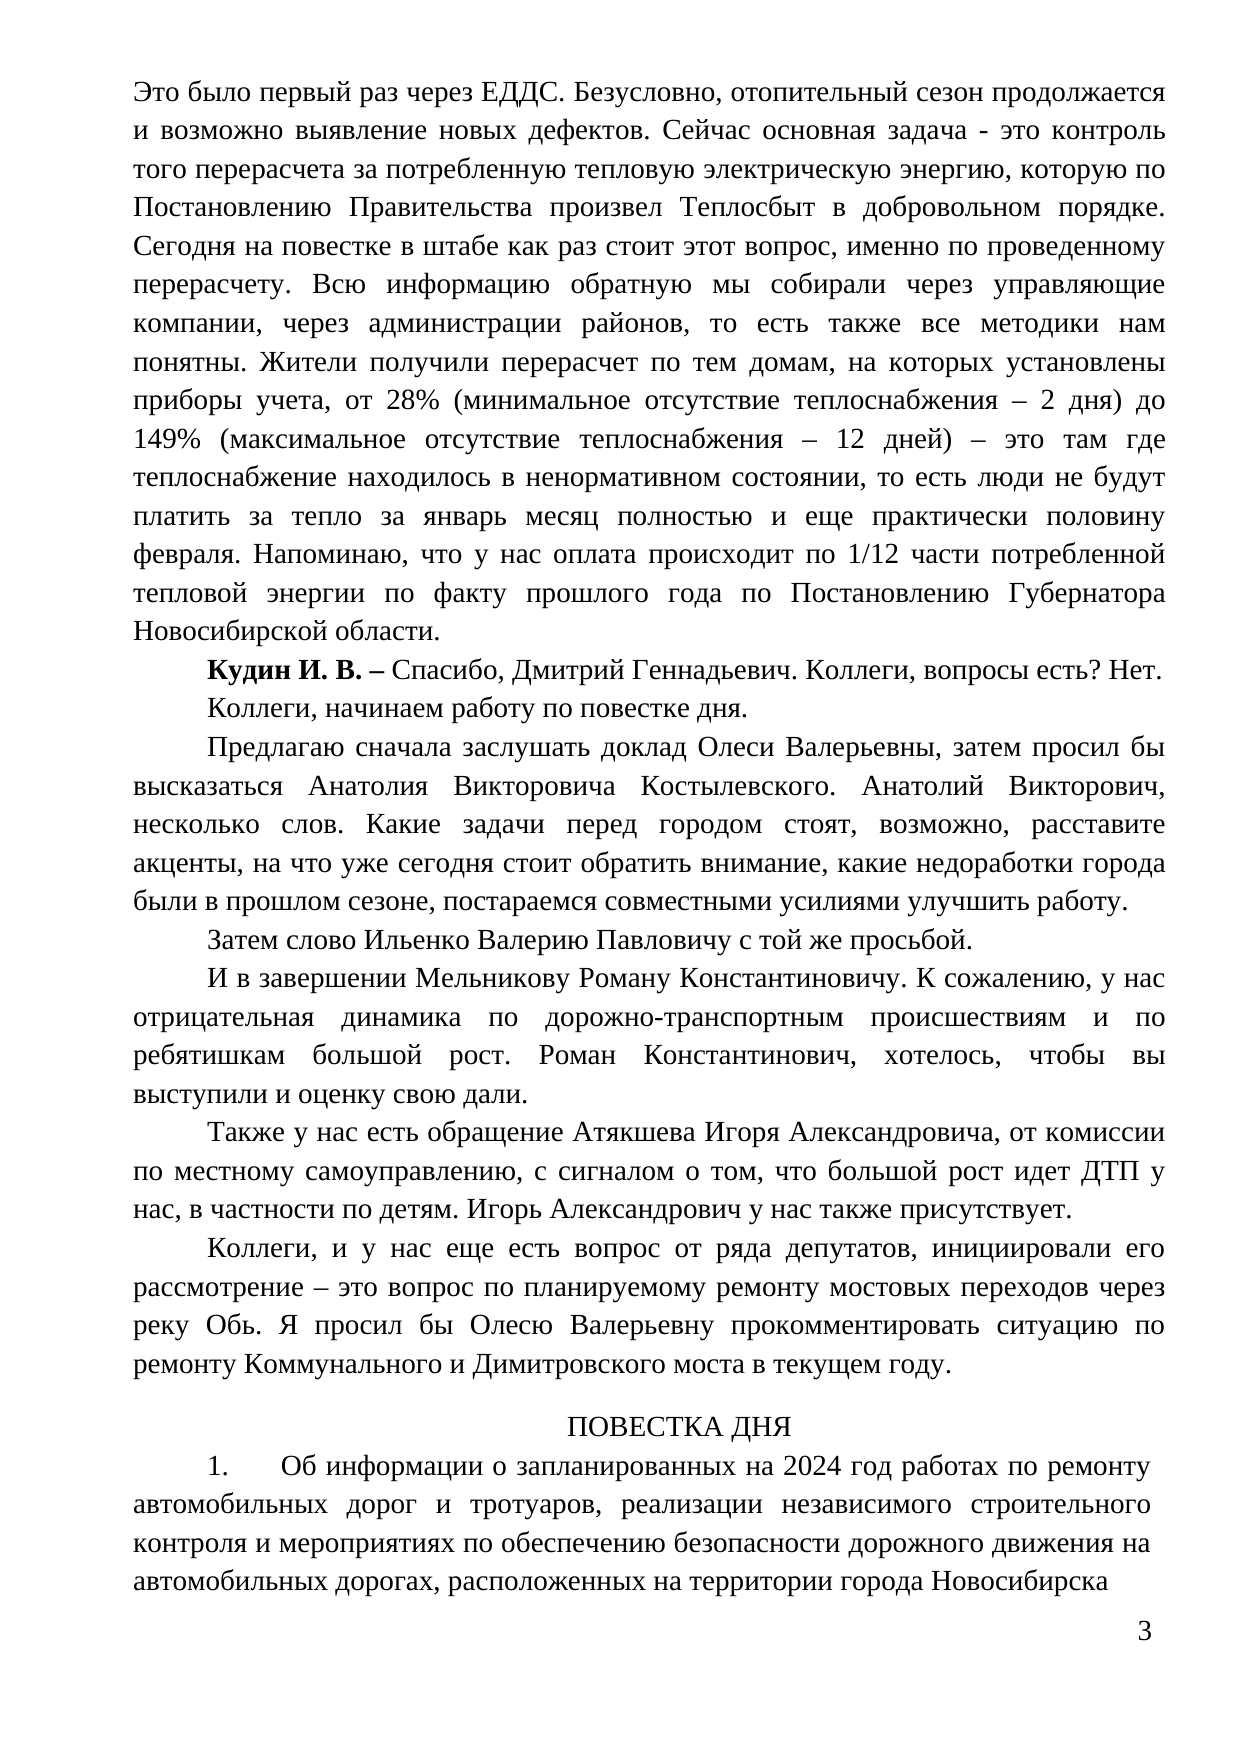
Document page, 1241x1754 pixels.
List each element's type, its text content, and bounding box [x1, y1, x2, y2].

list Предлагаю сначала заслушать доклад Олеси Валерьевны, затем просил бы высказаться Анатолия Викторовича Костылевского. Анатолий Викторович, несколько слов. Какие задачи перед городом стоят, возможно, расставите акценты, на что уже сегодня стоит обратить внимание, какие недоработки города были в прошлом сезоне, постараемся совместными усилиями улучшить работу. [133, 729, 1167, 917]
list Коллеги, и у нас еще есть вопрос от ряда депутатов, инициировали его рассмотрение – это вопрос по планируемому ремонту мостовых переходов через реку Обь. Я просил бы Олесю Валерьевну прокомментировать ситуацию по ремонту Коммунального и Димитровского моста в текущем году. [133, 1230, 1167, 1379]
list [133, 74, 1167, 647]
list Коллеги, начинаем работу по повестке дня. [133, 691, 1167, 724]
list И в завершении Мельникову Роману Константиновичу. К сожалению, у нас отрицательная динамика по дорожно-транспортным происшествиям и по ребятишкам большой рост. Роман Константинович, хотелось, чтобы вы выступили и оценку свою дали. [133, 960, 1167, 1109]
list Кудин И. В. – Спасибо, Дмитрий Геннадьевич. Коллеги, вопросы есть? Нет. [133, 652, 1167, 686]
list Затем слово Ильенко Валерию Павловичу с той же просьбой. [133, 922, 1167, 955]
list Также у нас есть обращение Атякшева Игоря Александровича, от комиссии по местному самоуправлению, с сигналом о том, что большой рост идет ДТП у нас, в частности по детям. Игорь Александрович у нас также присутствует. [133, 1114, 1167, 1225]
list Об информации о запланированных на 2024 год работах по ремонту автомобильных дорог и тротуаров, реализации независимого строительного контроля и мероприятиях по обеспечению безопасности дорожного движения на автомобильных дорогах, расположенных на территории города Новосибирска [133, 1448, 1152, 1597]
text ПОВЕСТКА ДНЯ [133, 1409, 1152, 1443]
